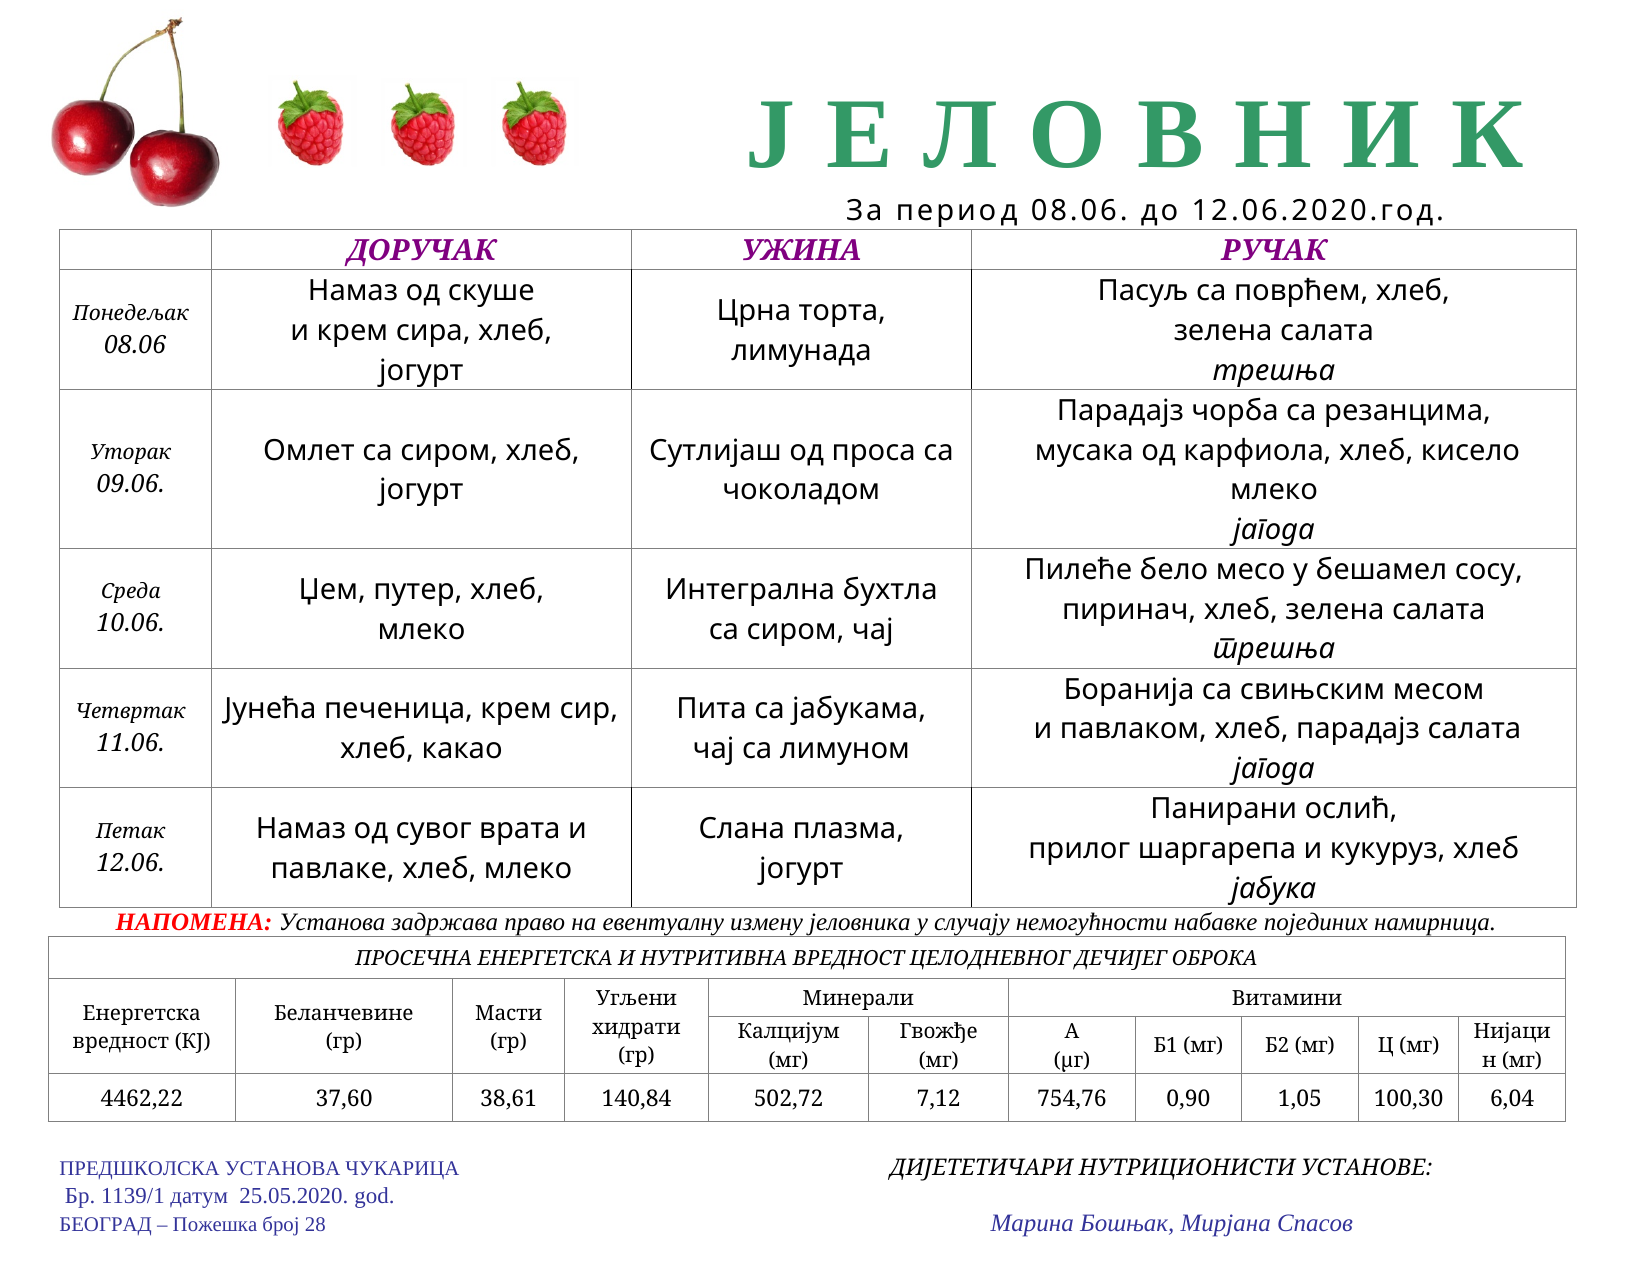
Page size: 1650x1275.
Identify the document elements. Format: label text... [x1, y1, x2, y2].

table_cell Боранија са свињским месом и павлаком, хлеб, парадајз салата јагода [972, 669, 1576, 787]
table_cell Б2 (мг) [1242, 1017, 1358, 1073]
table_cell Понедељaк 08.06 [60, 270, 211, 389]
table_cell Слана плазма, јогурт [632, 788, 971, 907]
table_cell 6,04 [1459, 1074, 1565, 1121]
table_header ПРОСЕЧНА ЕНЕРГЕТСКА И НУТРИТИВНА ВРЕДНОСТ ЦЕЛОДНЕВНОГ ДЕЧИЈЕГ ОБРОКА [49, 937, 1565, 978]
table_cell Масти (гр) [453, 979, 564, 1073]
table_cell 754,76 [1009, 1074, 1135, 1121]
picture [491, 77, 579, 168]
title За период 08.06. до 12.06.2020.год. [59, 189, 1591, 229]
table_cell 0,90 [1136, 1074, 1241, 1121]
table_cell Нијацин (мг) [1459, 1017, 1565, 1073]
picture [380, 78, 468, 168]
table_header УЖИНА [632, 230, 971, 269]
table_cell Минерали [709, 979, 1008, 1016]
table_cell Сутлијаш од проса са чоколадом [632, 390, 971, 548]
table_cell Витамини [1009, 979, 1565, 1016]
table_cell Гвожђе (мг) [869, 1017, 1008, 1073]
table_cell Пилеће бело месо у бешамел сосу, пиринач, хлеб, зелена салата трешња [972, 549, 1576, 667]
table_cell 1,05 [1242, 1074, 1358, 1121]
table_cell 4462,22 [49, 1074, 235, 1121]
table_cell Интегрална бухтла са сиром, чај [632, 549, 971, 667]
table_cell 37,60 [236, 1074, 452, 1121]
table_cell Четвртак 11.06. [60, 669, 211, 787]
text Ј Е Л О В Н И К [59, 74, 1591, 189]
table_cell Беланчевине (гр) [236, 979, 452, 1073]
table_cell Пасуљ са поврћем, хлеб, зелена салата трешња [972, 270, 1576, 389]
table_cell Петак 12.06. [60, 788, 211, 907]
table_cell Пита са јабукама, чај са лимуном [632, 669, 971, 787]
table_cell 7,12 [869, 1074, 1008, 1121]
table_cell Џем, путер, хлеб, млеко [212, 549, 631, 667]
table_cell Омлет са сиром, хлеб, јогурт [212, 390, 631, 548]
text ПРЕДШКОЛСКА УСТАНОВА ЧУКАРИЦА ДИЈЕТЕТИЧАРИ НУТРИЦИОНИСТИ УСТАНОВЕ: [59, 1150, 1591, 1182]
table_cell Енергетска вредност (КЈ) [49, 979, 235, 1073]
title НАПОМЕНА: Установа задржава право на евентуалну измену јеловника у случају немогућности набавке појединих намирница. [59, 907, 1591, 936]
table_cell Среда 10.06. [60, 549, 211, 667]
table_cell 140,84 [565, 1074, 708, 1121]
text БЕОГРАД – Пожешка број 28 Марина Бошњак, Мирјана Спасов [59, 1208, 1591, 1237]
table_header ДОРУЧАК [212, 230, 631, 269]
table_cell 38,61 [453, 1074, 564, 1121]
table_cell Угљени хидрати (гр) [565, 979, 708, 1073]
table_cell 502,72 [709, 1074, 868, 1121]
text Бр. 1139/1 датум 25.05.2020. god. [59, 1182, 1591, 1208]
picture [267, 75, 357, 168]
table_cell Панирани ослић, прилог шаргарепа и кукуруз, хлеб јабука [972, 788, 1576, 907]
picture [41, 9, 232, 210]
table_cell Ц (мг) [1359, 1017, 1458, 1073]
table_cell Намаз од сувог врата и павлаке, хлеб, млеко [212, 788, 631, 907]
table_cell 100,30 [1359, 1074, 1458, 1121]
table_cell А (μг) [1009, 1017, 1135, 1073]
table_cell Јунећа печеница, крем сир, хлеб, какао [212, 669, 631, 787]
table_cell Калцијум (мг) [709, 1017, 868, 1073]
table_header Дат. [60, 230, 211, 269]
table_cell Б1 (мг) [1136, 1017, 1241, 1073]
table_cell Парадајз чорба са резанцима, мусака од карфиола, хлеб, кисело млеко јагода [972, 390, 1576, 548]
table_cell Намаз од скуше и крем сира, хлеб, јогурт [212, 270, 631, 389]
table_header РУЧАК [972, 230, 1576, 269]
table_cell Уторак 09.06. [60, 390, 211, 548]
table_cell Црна торта, лимунада [632, 270, 971, 389]
